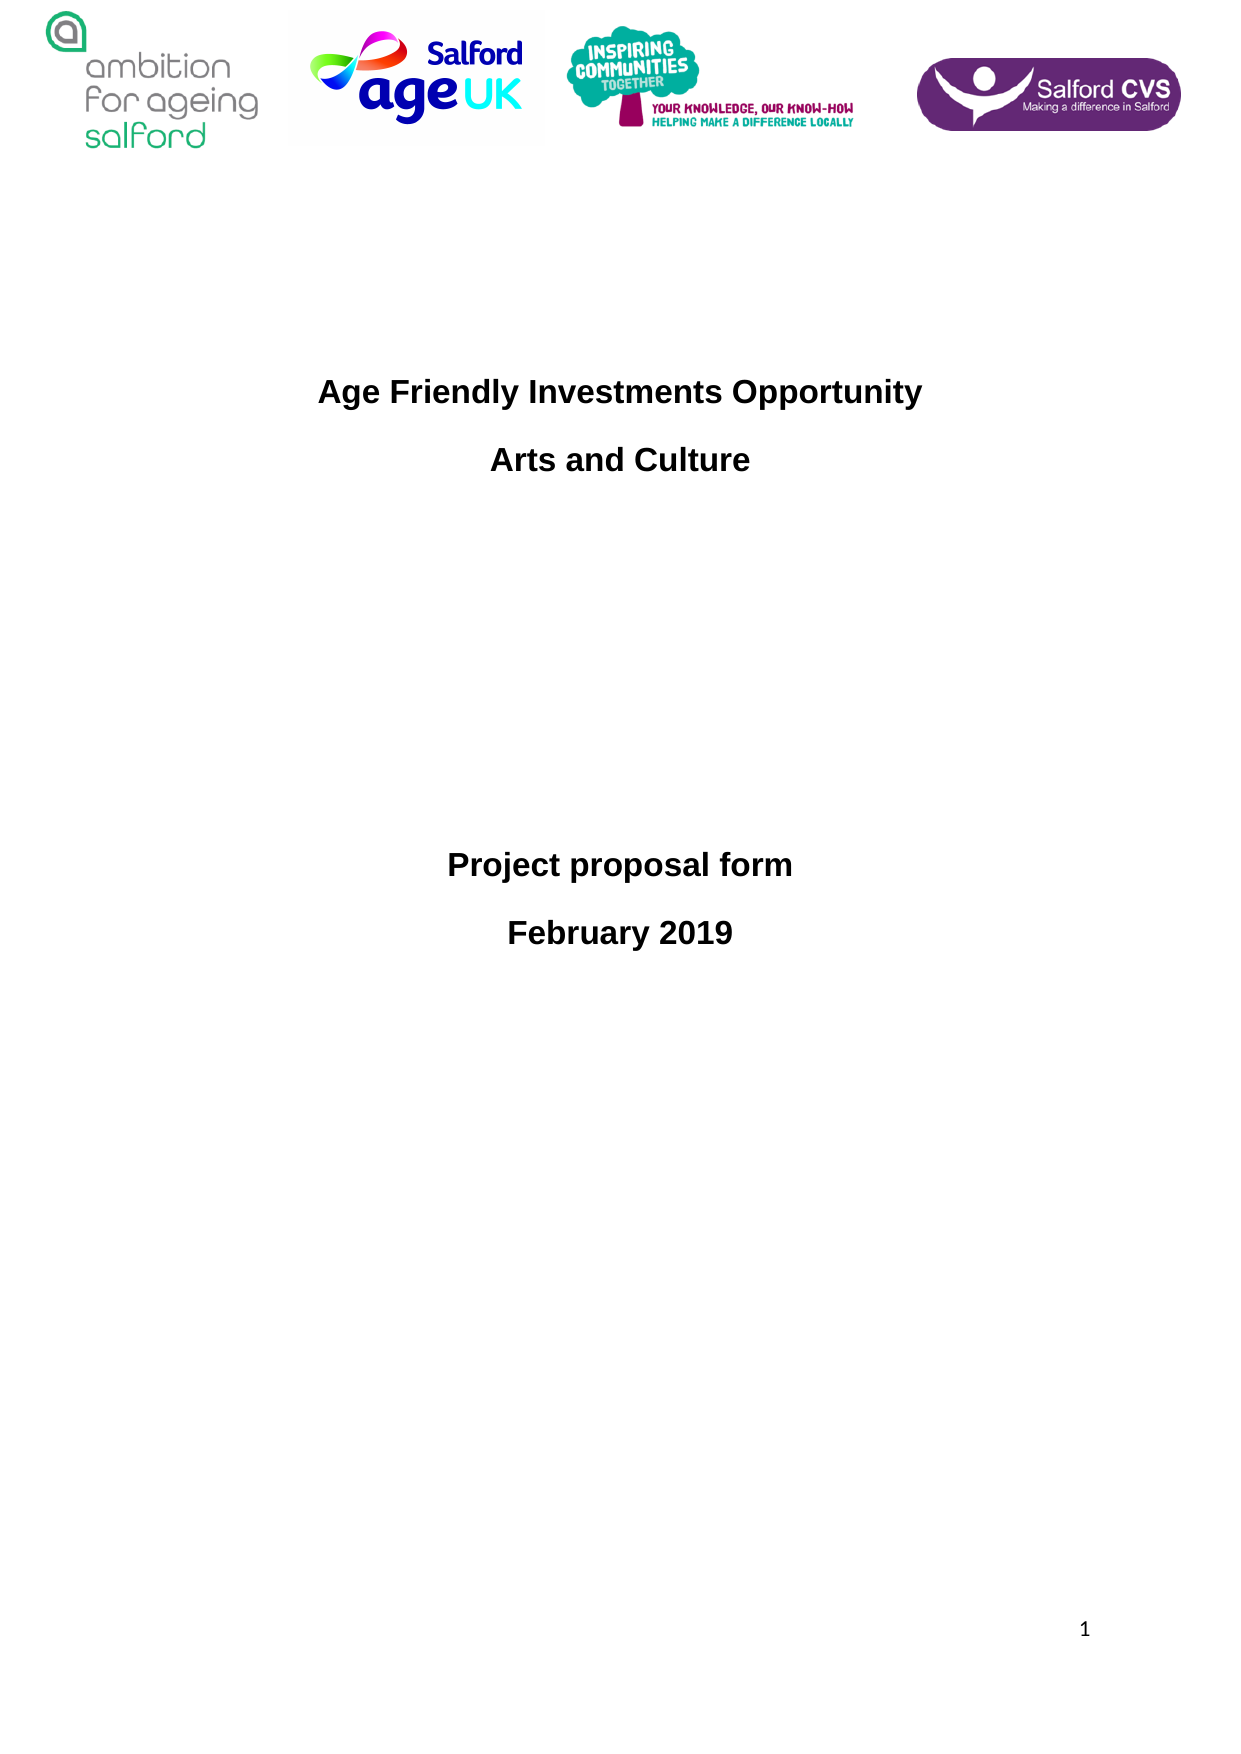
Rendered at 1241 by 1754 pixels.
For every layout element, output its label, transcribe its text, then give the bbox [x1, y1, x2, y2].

text Age Friendly Investments Opportunity [150, 372, 1090, 411]
text Arts and Culture [150, 440, 1090, 478]
picture [30, 7, 279, 160]
picture [288, 10, 545, 146]
text Project proposal form [150, 845, 1090, 884]
text February 2019 [150, 913, 1090, 951]
picture [915, 56, 1182, 132]
picture [564, 26, 859, 131]
